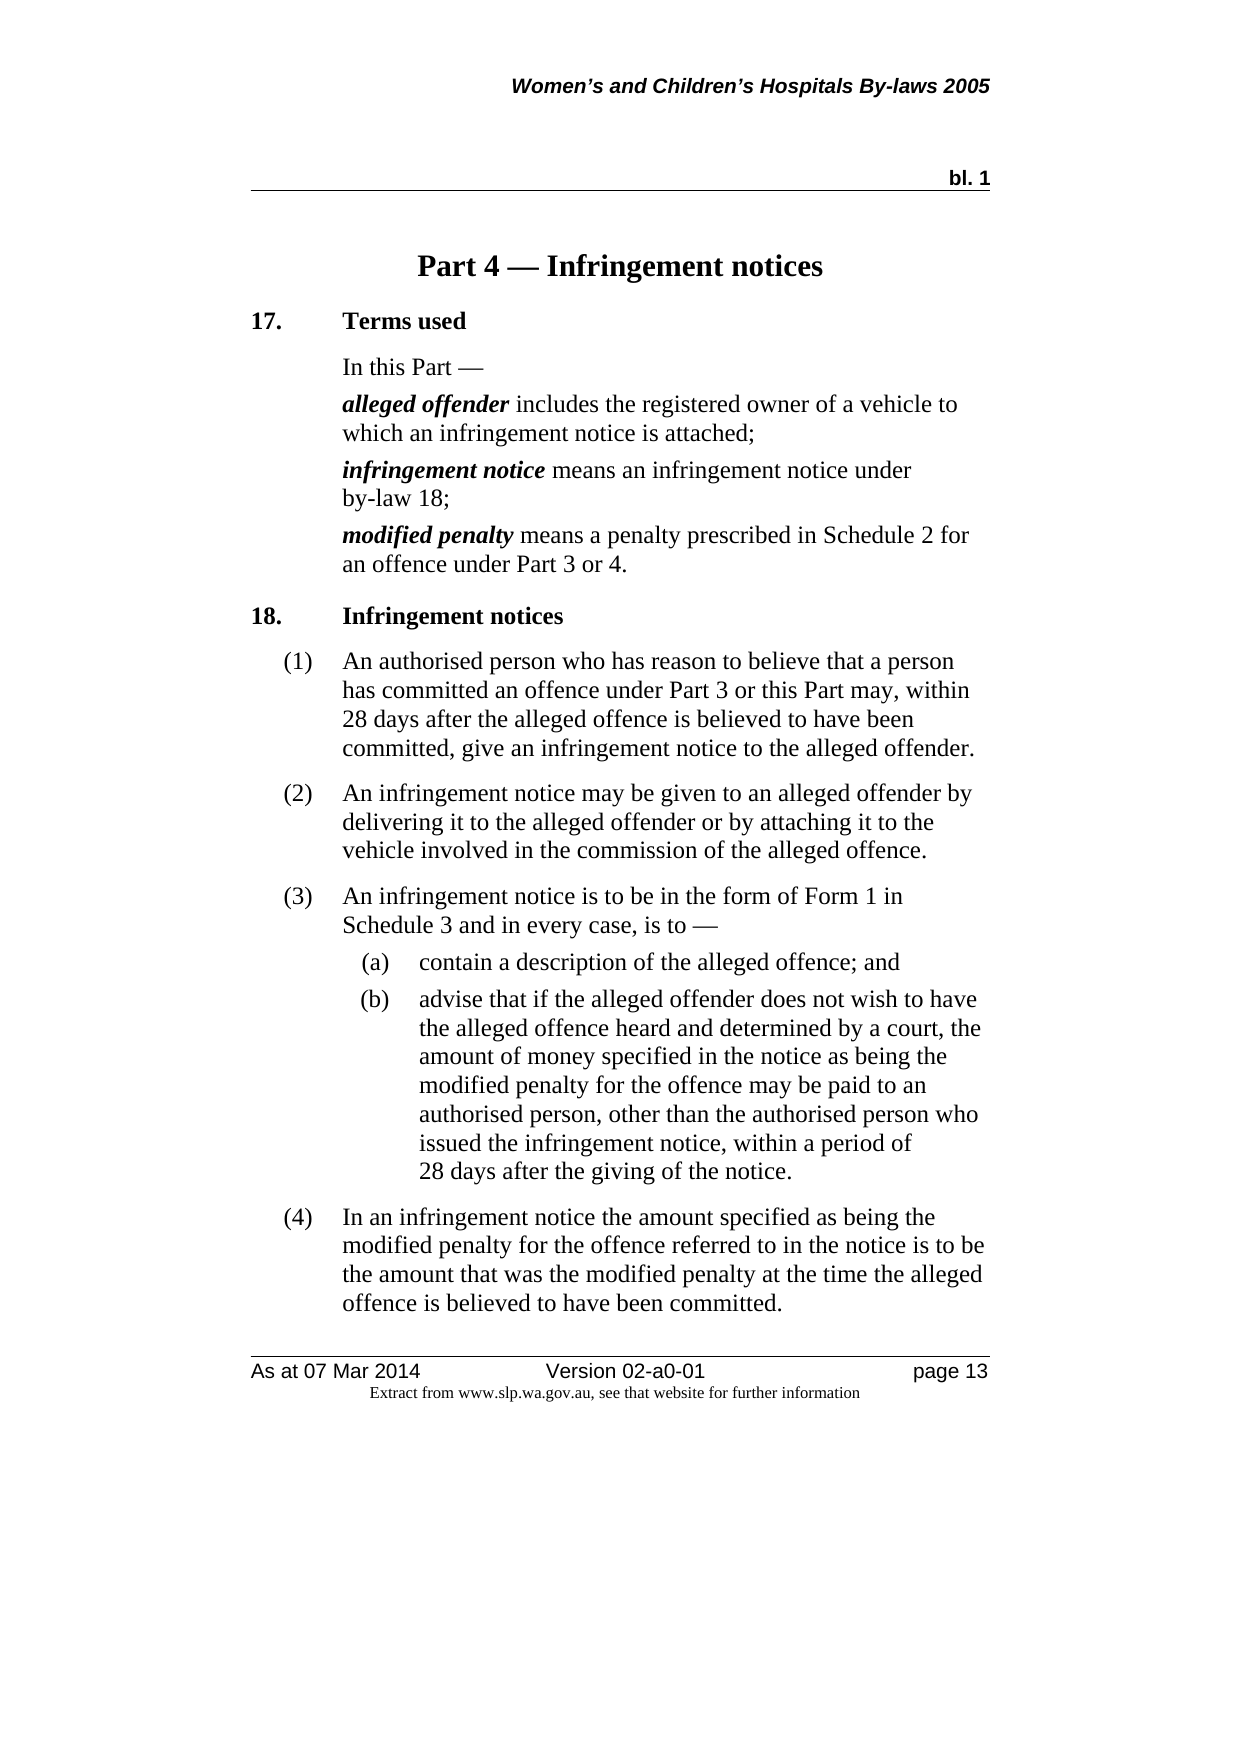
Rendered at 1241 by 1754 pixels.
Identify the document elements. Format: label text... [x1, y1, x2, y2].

text (a) contain a description of the alleged offence; and [251, 947, 990, 976]
text In this Part — [251, 352, 990, 381]
text alleged offender includes the registered owner of a vehicle to which an infringement notice is attached; [251, 389, 990, 446]
text (2) An infringement notice may be given to an alleged offender by delivering it to the alleged offender or by attaching it to the vehicle involved in the commission of the alleged offence. [251, 778, 990, 864]
text (3) An infringement notice is to be in the form of Form 1 in Schedule 3 and in every case, is to — [251, 881, 990, 938]
text (1) An authorised person who has reason to believe that a person has committed an offence under Part 3 or this Part may, within 28 days after the alleged offence is believed to have been committed, give an infringement notice to the alleged offender. [251, 646, 990, 761]
subtitle Part 4 — Infringement notices [251, 247, 990, 283]
text (4) In an infringement notice the amount specified as being the modified penalty for the offence referred to in the notice is to be the amount that was the modified penalty at the time the alleged offence is believed to have been committed. [251, 1202, 990, 1317]
text infringement notice means an infringement notice under by-law 18; [251, 455, 990, 512]
text modified penalty means a penalty prescribed in Schedule 2 for an offence under Part 3 or 4. [251, 521, 990, 578]
subtitle 17. Terms used [251, 306, 990, 335]
text (b) advise that if the alleged offender does not wish to have the alleged offence heard and determined by a court, the amount of money specified in the notice as being the modified penalty for the offence may be paid to an authorised person, other than the authorised person who issued the infringement notice, within a period of 28 days after the giving of the notice. [251, 984, 990, 1185]
subtitle 18. Infringement notices [251, 601, 990, 630]
